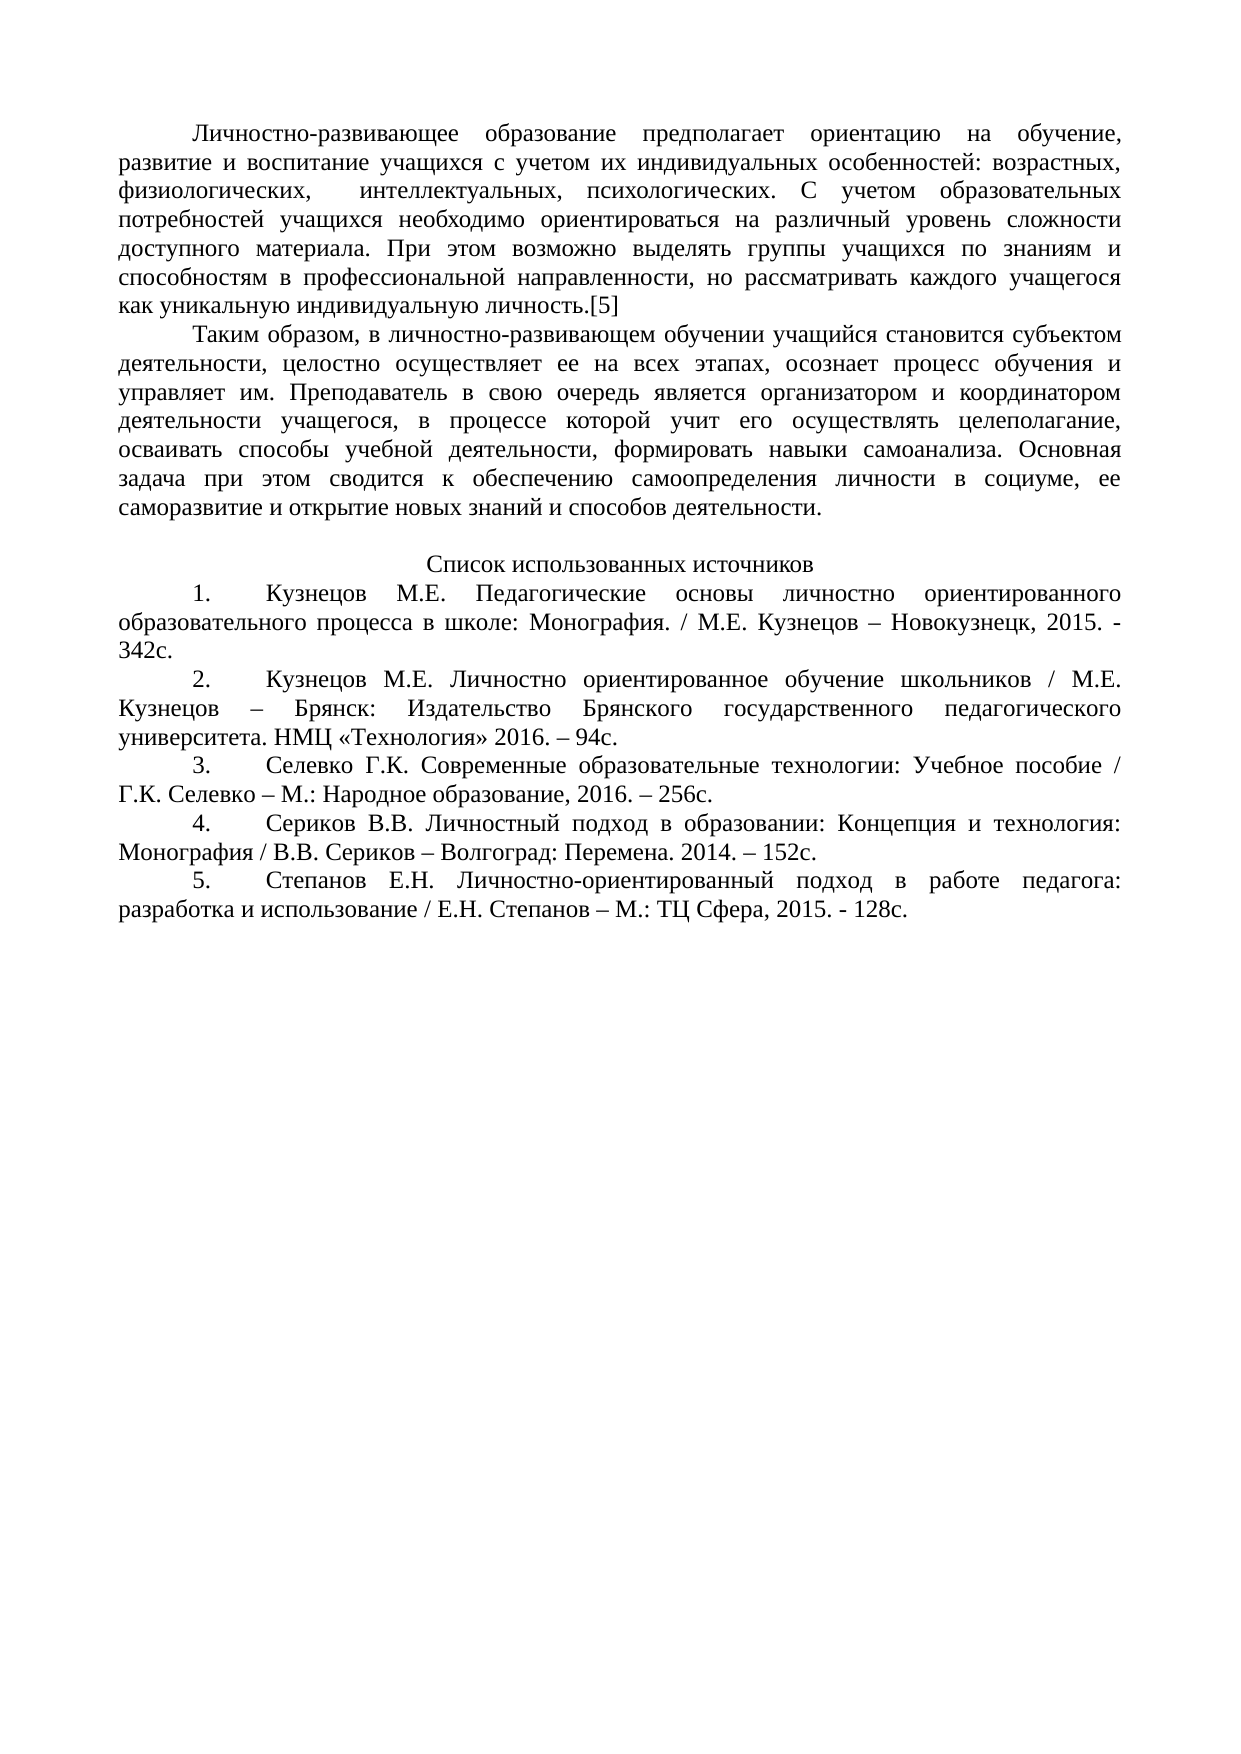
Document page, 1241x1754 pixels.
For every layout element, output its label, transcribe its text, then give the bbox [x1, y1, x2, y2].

list Степанов Е.Н. Личностно-ориентированный подход в работе педагога: разработка и использование / Е.Н. Степанов – М.: ТЦ Сфера, 2015. - 128с. [118, 866, 1122, 923]
list Сериков В.В. Личностный подход в образовании: Концепция и технология: Монография / В.В. Сериков – Волгоград: Перемена. 2014. – 152с. [118, 808, 1122, 866]
list Селевко Г.К. Современные образовательные технологии: Учебное пособие / Г.К. Селевко – М.: Народное образование, 2016. – 256с. [118, 751, 1122, 808]
list Кузнецов М.Е. Педагогические основы личностно ориентированного образовательного процесса в школе: Монография. / М.Е. Кузнецов – Новокузнецк, 2015. - 342с. [118, 578, 1122, 664]
text Таким образом, в личностно-развивающем обучении учащийся становится субъектом деятельности, целостно осуществляет ее на всех этапах, осознает процесс обучения и управляет им. Преподаватель в свою очередь является организатором и координатором деятельности учащегося, в процессе которой учит его осуществлять целеполагание, осваивать способы учебной деятельности, формировать навыки самоанализа. Основная задача при этом сводится к обеспечению самоопределения личности в социуме, ее саморазвитие и открытие новых знаний и способов деятельности. [118, 319, 1122, 521]
list Кузнецов М.Е. Личностно ориентированное обучение школьников / М.Е. Кузнецов – Брянск: Издательство Брянского государственного педагогического университета. НМЦ «Технология» 2016. – 94с. [118, 664, 1122, 751]
text Список использованных источников [118, 549, 1122, 578]
text Личностно-развивающее образование предполагает ориентацию на обучение, развитие и воспитание учащихся с учетом их индивидуальных особенностей: возрастных, физиологических, интеллектуальных, психологических. С учетом образовательных потребностей учащихся необходимо ориентироваться на различный уровень сложности доступного материала. При этом возможно выделять группы учащихся по знаниям и способностям в профессиональной направленности, но рассматривать каждого учащегося как уникальную индивидуальную личность.[5] [118, 118, 1122, 319]
